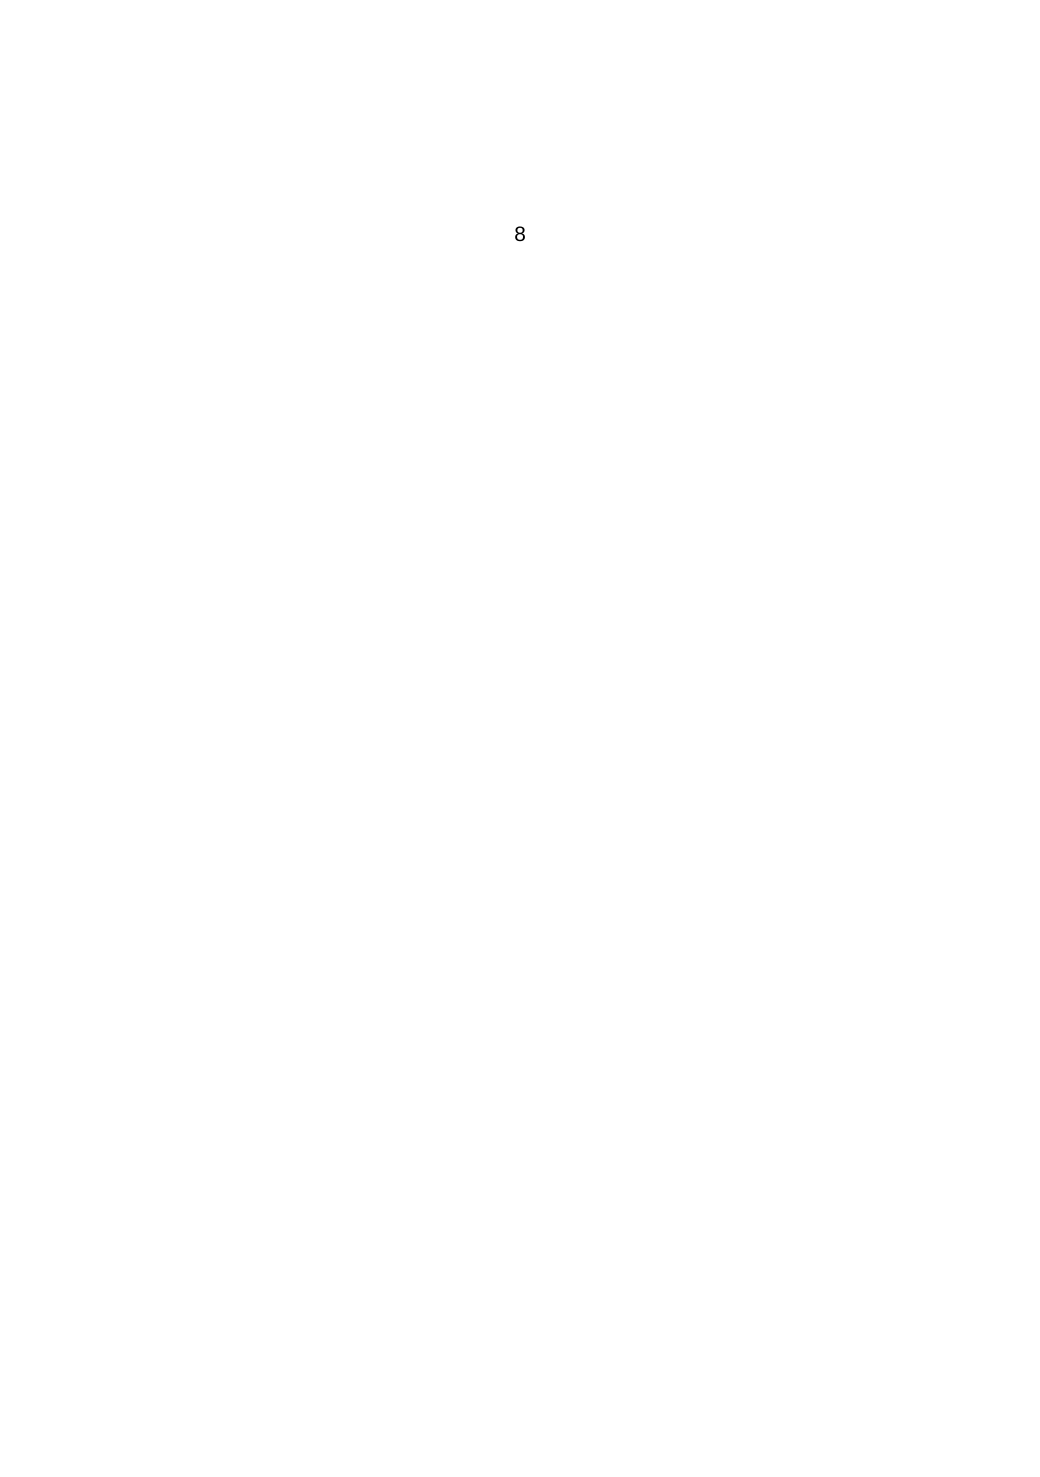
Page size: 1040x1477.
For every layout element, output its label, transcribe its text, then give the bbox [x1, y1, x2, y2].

text 8 [150, 222, 889, 246]
